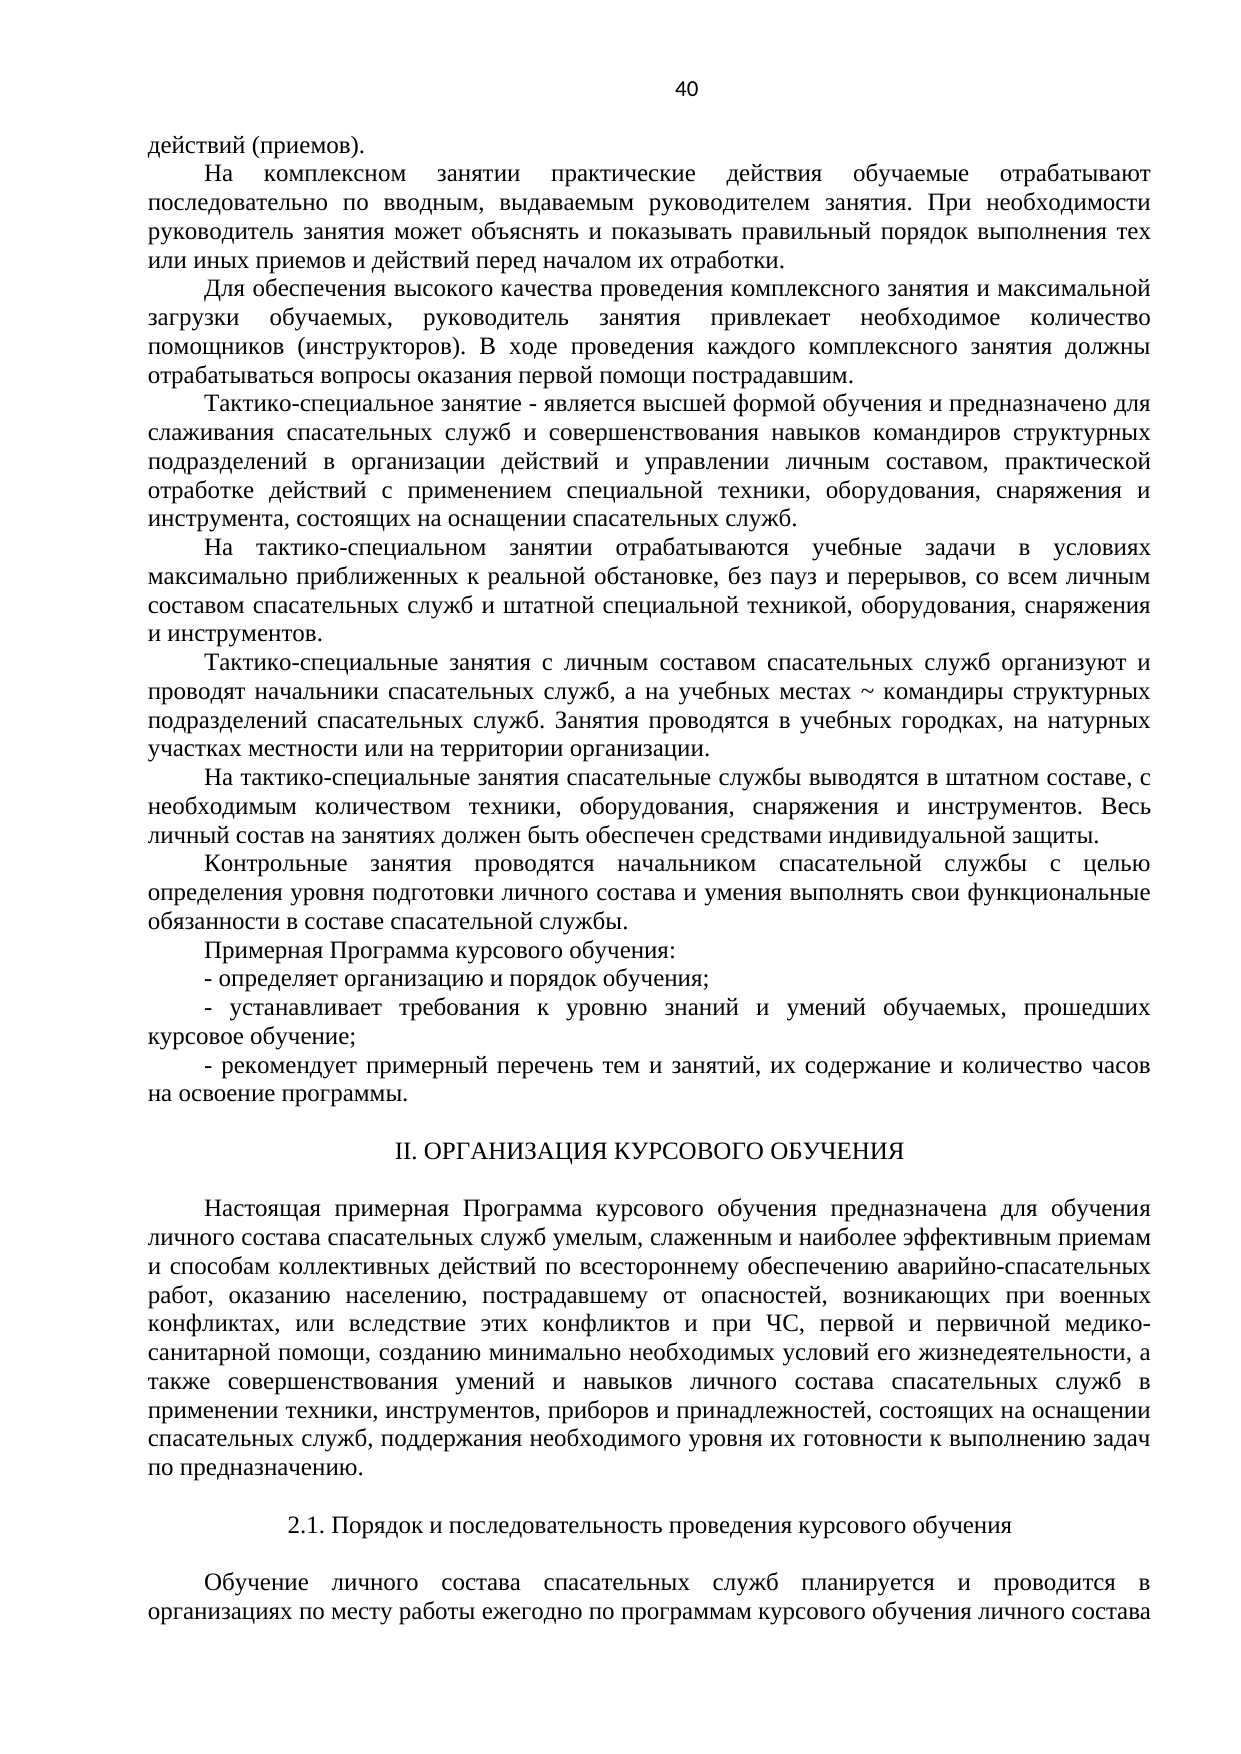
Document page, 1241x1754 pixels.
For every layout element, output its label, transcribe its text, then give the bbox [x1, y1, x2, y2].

text 2.1. Порядок и последовательность проведения курсового обучения [148, 1510, 1152, 1538]
text На тактико-специальном занятии отрабатываются учебные задачи в условиях максимально приближенных к реальной обстановке, без пауз и перерывов, со всем личным составом спасательных служб и штатной специальной техникой, оборудования, снаряжения и инструментов. [148, 532, 1152, 647]
text II. ОРГАНИЗАЦИЯ КУРСОВОГО ОБУЧЕНИЯ [148, 1136, 1152, 1165]
text Тактико-специальные занятия с личным составом спасательных служб организуют и проводят начальники спасательных служб, а на учебных местах ~ командиры структурных подразделений спасательных служб. Занятия проводятся в учебных городках, на натурных участках местности или на территории организации. [148, 647, 1152, 762]
text Тактико-специальное занятие - является высшей формой обучения и предназначено для слаживания спасательных служб и совершенствования навыков командиров структурных подразделений в организации действий и управлении личным составом, практической отработке действий с применением специальной техники, оборудования, снаряжения и инструмента, состоящих на оснащении спасательных служб. [148, 388, 1152, 532]
text Для обеспечения высокого качества проведения комплексного занятия и максимальной загрузки обучаемых, руководитель занятия привлекает необходимое количество помощников (инструкторов). В ходе проведения каждого комплексного занятия должны отрабатываться вопросы оказания первой помощи пострадавшим. [148, 273, 1152, 388]
text На комплексном занятии практические действия обучаемые отрабатывают последовательно по вводным, выдаваемым руководителем занятия. При необходимости руководитель занятия может объяснять и показывать правильный порядок выполнения тех или иных приемов и действий перед началом их отработки. [148, 158, 1152, 273]
text Контрольные занятия проводятся начальником спасательной службы с целью определения уровня подготовки личного состава и умения выполнять свои функциональные обязанности в составе спасательной службы. [148, 848, 1152, 935]
text Примерная Программа курсового обучения: [148, 935, 1152, 963]
text - устанавливает требования к уровню знаний и умений обучаемых, прошедших курсовое обучение; [148, 992, 1152, 1050]
text Настоящая примерная Программа курсового обучения предназначена для обучения личного состава спасательных служб умелым, слаженным и наиболее эффективным приемам и способам коллективных действий по всестороннему обеспечению аварийно-спасательных работ, оказанию населению, пострадавшему от опасностей, возникающих при военных конфликтах, или вследствие этих конфликтов и при ЧС, первой и первичной медико-санитарной помощи, созданию минимально необходимых условий его жизнедеятельности, а также совершенствования умений и навыков личного состава спасательных служб в применении техники, инструментов, приборов и принадлежностей, состоящих на оснащении спасательных служб, поддержания необходимого уровня их готовности к выполнению задач по предназначению. [148, 1193, 1152, 1481]
text - определяет организацию и порядок обучения; [148, 963, 1152, 992]
text На тактико-специальные занятия спасательные службы выводятся в штатном составе, с необходимым количеством техники, оборудования, снаряжения и инструментов. Весь личный состав на занятиях должен быть обеспечен средствами индивидуальной защиты. [148, 762, 1152, 848]
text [148, 1567, 1152, 1625]
text - рекомендует примерный перечень тем и занятий, их содержание и количество часов на освоение программы. [148, 1050, 1152, 1107]
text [148, 130, 1152, 158]
